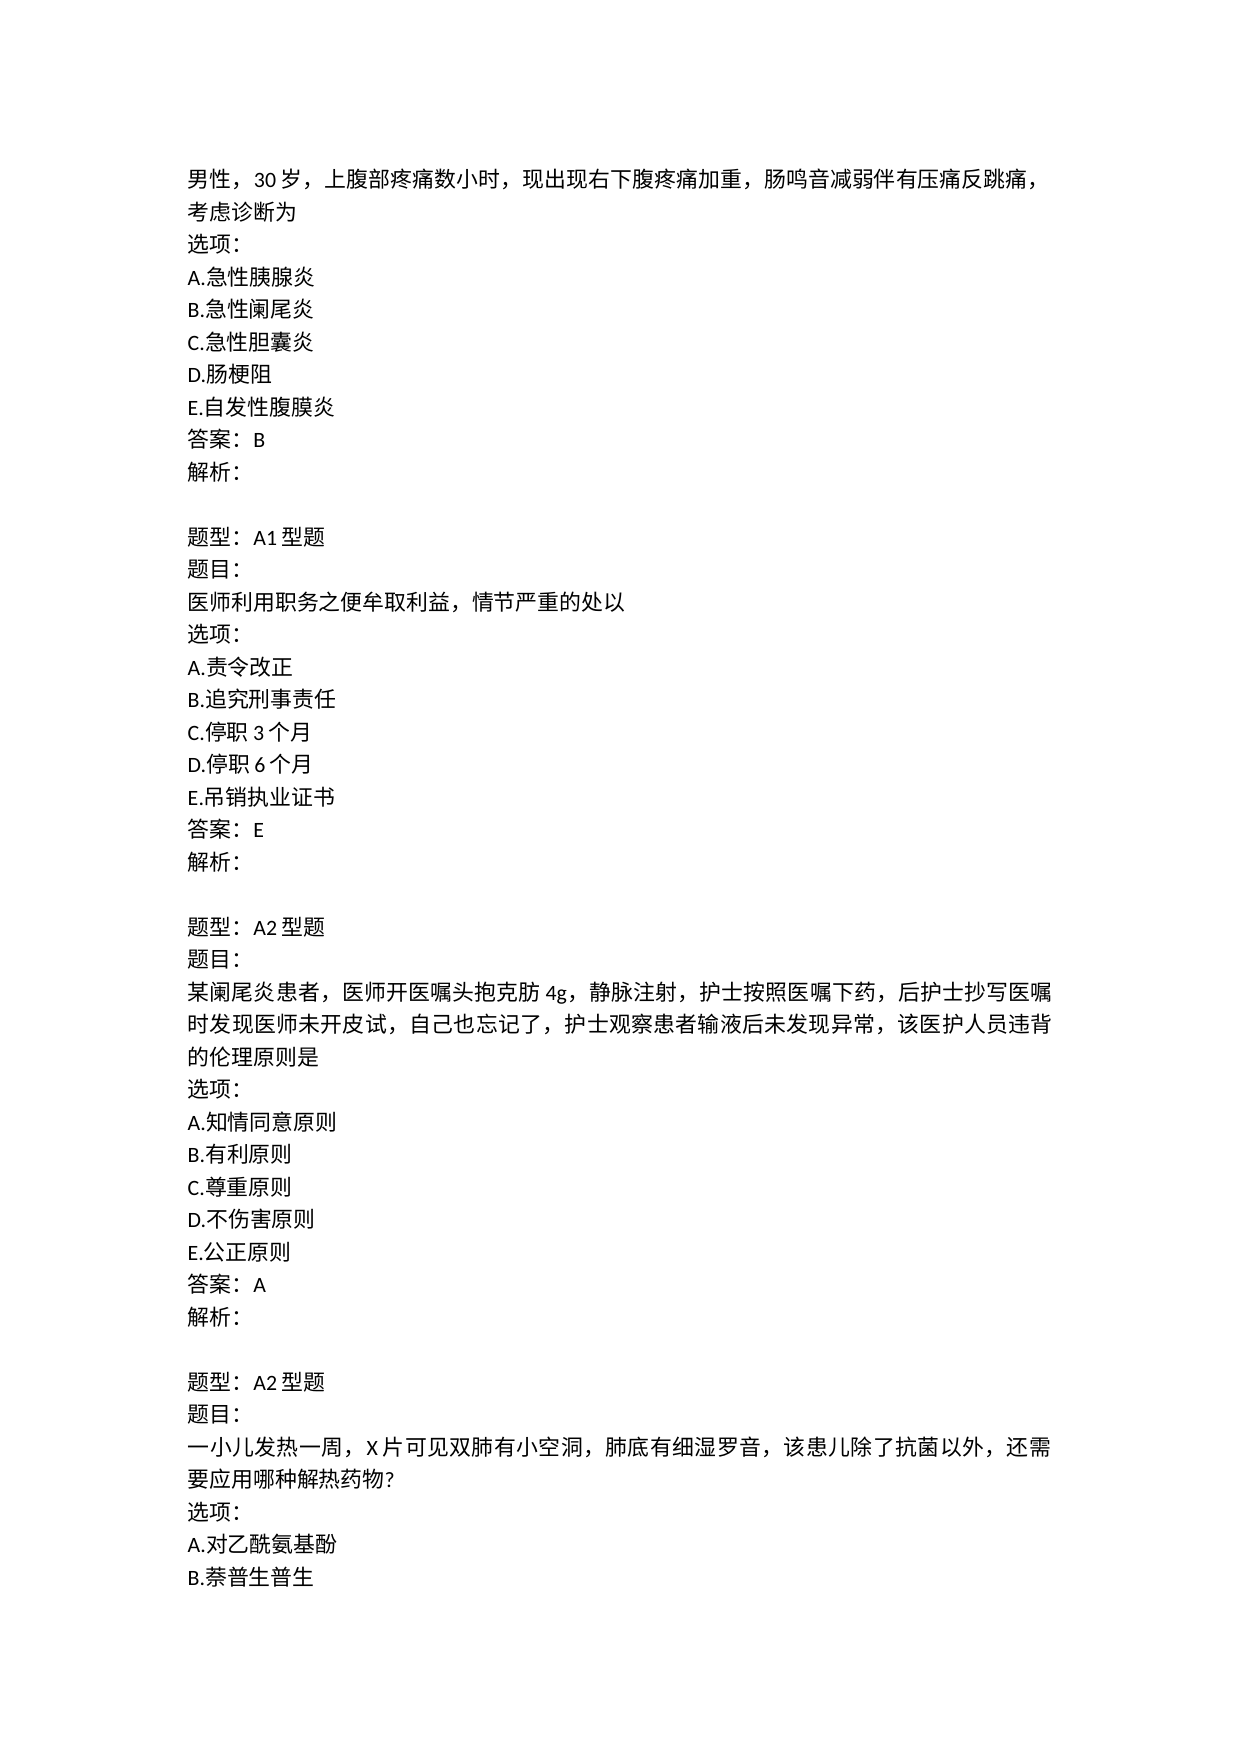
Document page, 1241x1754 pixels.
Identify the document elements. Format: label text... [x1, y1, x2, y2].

text B.急性阑尾炎 [187, 292, 1053, 324]
text 一小儿发热一周，X片可见双肺有小空洞，肺底有细湿罗音，该患儿除了抗菌以外，还需要应用哪种解热药物? [187, 1429, 1053, 1494]
text 题目： [187, 942, 1053, 974]
text 男性，30岁，上腹部疼痛数小时，现出现右下腹疼痛加重，肠鸣音减弱伴有压痛反跳痛，考虑诊断为 [187, 162, 1053, 227]
text D.不伤害原则 [187, 1202, 1053, 1234]
text 答案：B [187, 422, 1053, 454]
text 解析： [187, 1299, 1053, 1332]
text B.萘普生普生 [187, 1559, 1053, 1592]
text 医师利用职务之便牟取利益，情节严重的处以 [187, 584, 1053, 617]
text 答案：E [187, 812, 1053, 844]
text 题型：A2型题 [187, 1364, 1053, 1397]
text 解析： [187, 454, 1053, 487]
text 选项： [187, 617, 1053, 649]
text 题目： [187, 1397, 1053, 1429]
text D.肠梗阻 [187, 357, 1053, 389]
text A.责令改正 [187, 649, 1053, 682]
text 某阑尾炎患者，医师开医嘱头抱克肪4g，静脉注射，护士按照医嘱下药，后护士抄写医嘱时发现医师未开皮试，自己也忘记了，护士观察患者输液后未发现异常，该医护人员违背的伦理原则是 [187, 974, 1053, 1072]
text 题目： [187, 552, 1053, 584]
text A.对乙酰氨基酚 [187, 1527, 1053, 1559]
text 选项： [187, 227, 1053, 259]
text C.尊重原则 [187, 1169, 1053, 1202]
text B.追究刑事责任 [187, 682, 1053, 714]
text 选项： [187, 1494, 1053, 1527]
text 题型：A1型题 [187, 519, 1053, 552]
text 解析： [187, 844, 1053, 877]
text A.急性胰腺炎 [187, 259, 1053, 292]
text 答案：A [187, 1267, 1053, 1299]
text C.急性胆囊炎 [187, 324, 1053, 357]
text B.有利原则 [187, 1137, 1053, 1169]
text A.知情同意原则 [187, 1104, 1053, 1137]
text D.停职6个月 [187, 747, 1053, 779]
text E.吊销执业证书 [187, 779, 1053, 812]
text E.自发性腹膜炎 [187, 389, 1053, 422]
text C.停职3个月 [187, 714, 1053, 747]
text 题型：A2型题 [187, 909, 1053, 942]
text 选项： [187, 1072, 1053, 1104]
text E.公正原则 [187, 1234, 1053, 1267]
